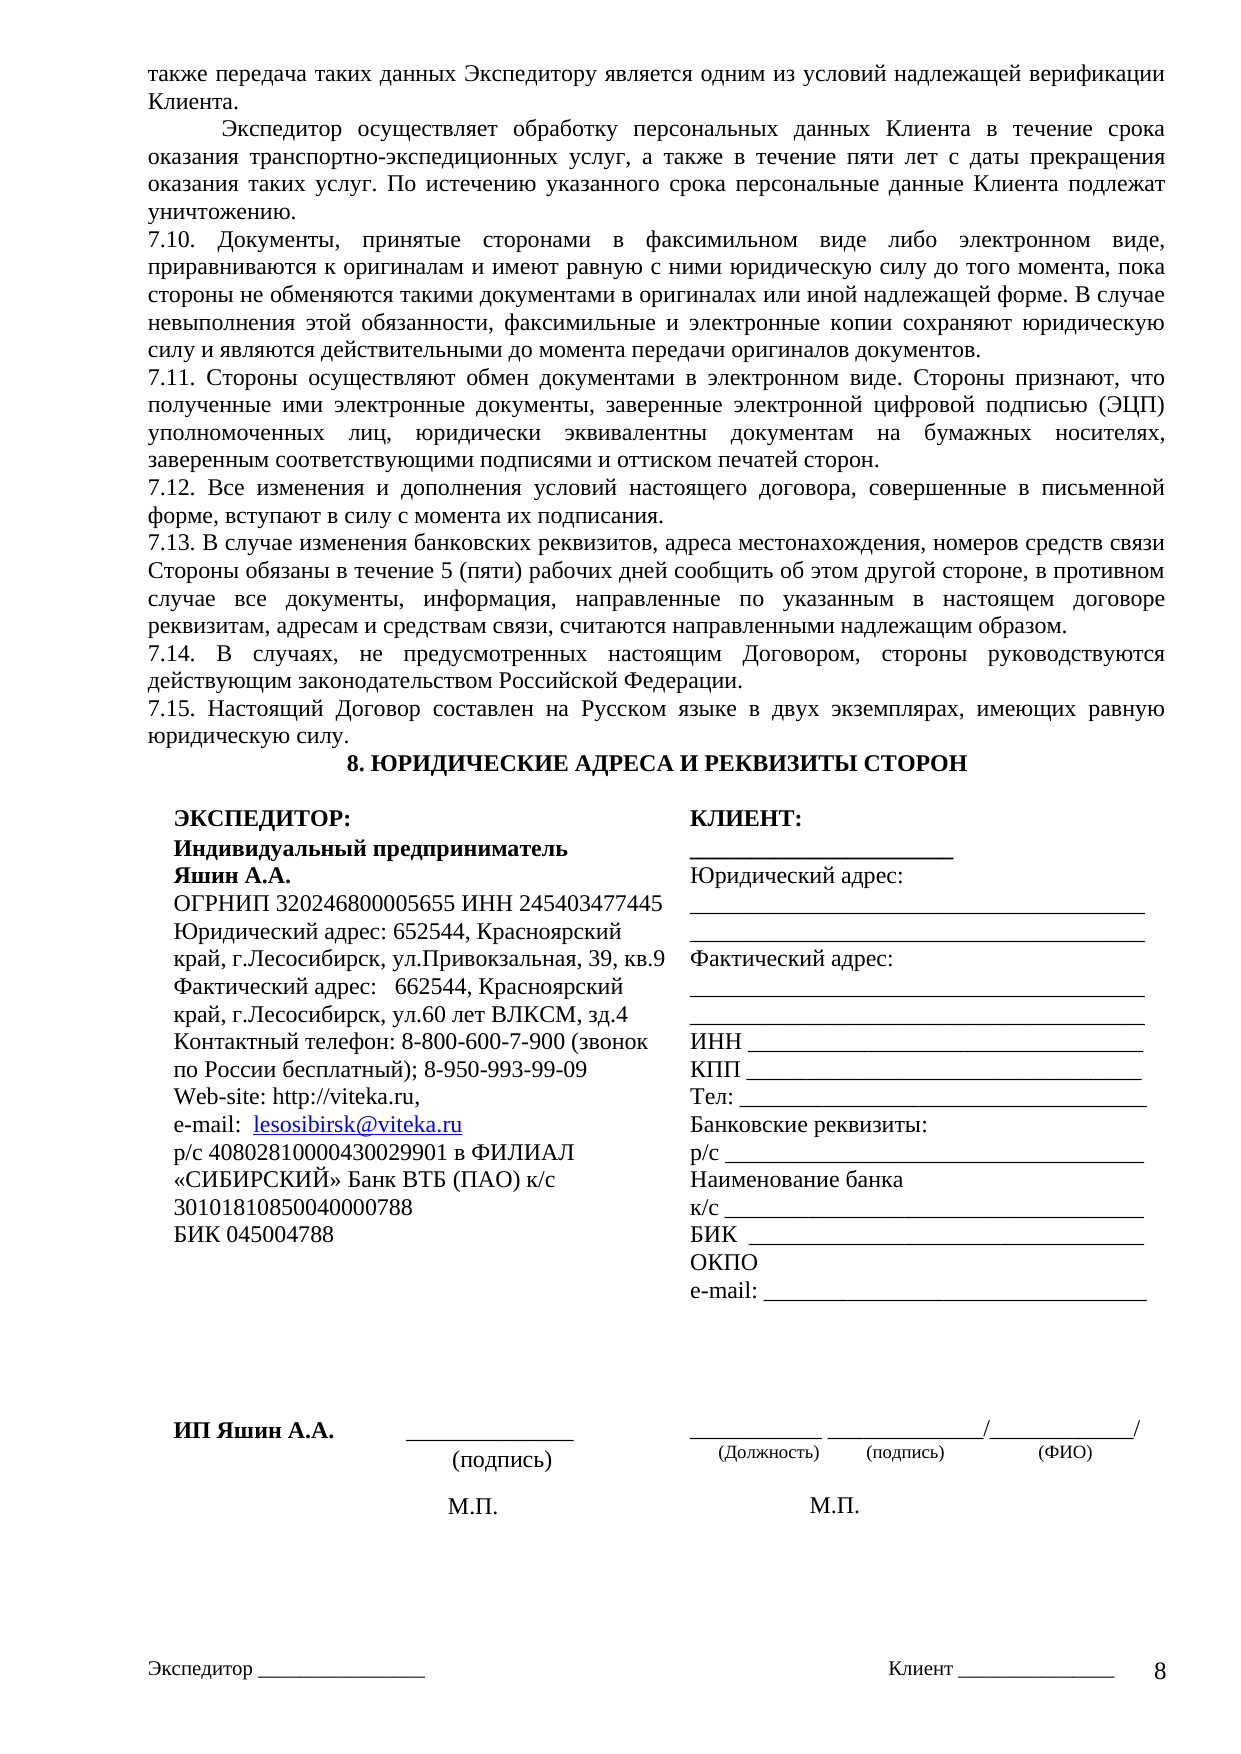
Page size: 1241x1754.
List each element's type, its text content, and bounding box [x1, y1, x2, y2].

table_cell ______________________ Юридический адрес: ______________________________________ ______________________________________ Фактический адрес: ______________________________________ ______________________________________ ИНН _________________________________ КПП _________________________________ Тел: __________________________________ Банковские реквизиты: р/с ___________________________________ Наименование банка к/с ___________________________________ БИК _________________________________ ОКПО e-mail: ________________________________ ___________ _____________/____________/ (Должность) (подпись) (ФИО) М.П. [679, 834, 1181, 1604]
table_header КЛИЕНТ: [679, 804, 1181, 834]
text 7.15. Настоящий Договор составлен на Русском языке в двух экземплярах, имеющих равную юридическую силу. [148, 694, 1167, 749]
text 7.10. Документы, принятые сторонами в факсимильном виде либо электронном виде, приравниваются к оригиналам и имеют равную с ними юридическую силу до того момента, пока стороны не обменяются такими документами в оригиналах или иной надлежащей форме. В случае невыполнения этой обязанности, факсимильные и электронные копии сохраняют юридическую силу и являются действительными до момента передачи оригиналов документов. [148, 225, 1167, 363]
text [148, 59, 1167, 114]
text 7.12. Все изменения и дополнения условий настоящего договора, совершенные в письменной форме, вступают в силу с момента их подписания. [148, 473, 1167, 528]
text 7.13. В случае изменения банковских реквизитов, адреса местонахождения, номеров средств связи Стороны обязаны в течение 5 (пяти) рабочих дней сообщить об этом другой стороне, в противном случае все документы, информация, направленные по указанным в настоящем договоре реквизитам, адресам и средствам связи, считаются направленными надлежащим образом. [148, 528, 1167, 639]
table_header ЭКСПЕДИТОР: [162, 804, 679, 834]
text Экспедитор осуществляет обработку персональных данных Клиента в течение срока оказания транспортно-экспедиционных услуг, а также в течение пяти лет с даты прекращения оказания таких услуг. По истечению указанного срока персональные данные Клиента подлежат уничтожению. [148, 114, 1167, 225]
text 8. ЮРИДИЧЕСКИЕ АДРЕСА И РЕКВИЗИТЫ СТОРОН [148, 749, 1167, 777]
text 7.11. Стороны осуществляют обмен документами в электронном виде. Стороны признают, что полученные ими электронные документы, заверенные электронной цифровой подписью (ЭЦП) уполномоченных лиц, юридически эквивалентны документам на бумажных носителях, заверенным соответствующими подписями и оттиском печатей сторон. [148, 363, 1167, 473]
text 7.14. В случаях, не предусмотренных настоящим Договором, стороны руководствуются действующим законодательством Российской Федерации. [148, 639, 1167, 694]
table_cell Индивидуальный предприниматель Яшин А.А. ОГРНИП 320246800005655 ИНН 245403477445 Юридический адрес: 652544, Красноярский край, г.Лесосибирск, ул.Привокзальная, 39, кв.9 Фактический адрес: 662544, Красноярский край, г.Лесосибирск, ул.60 лет ВЛКСМ, зд.4 Контактный телефон: 8-800-600-7-900 (звонок по России бесплатный); 8-950-993-99-09 Web-site: http://viteka.ru, e-mail: lesosibirsk@viteka.ru р/с 40802810000430029901 в ФИЛИАЛ «СИБИРСКИЙ» Банк ВТБ (ПАО) к/с 30101810850040000788 БИК 045004788 ИП Яшин А.А. ______________ (подпись) М.П. [162, 834, 679, 1604]
